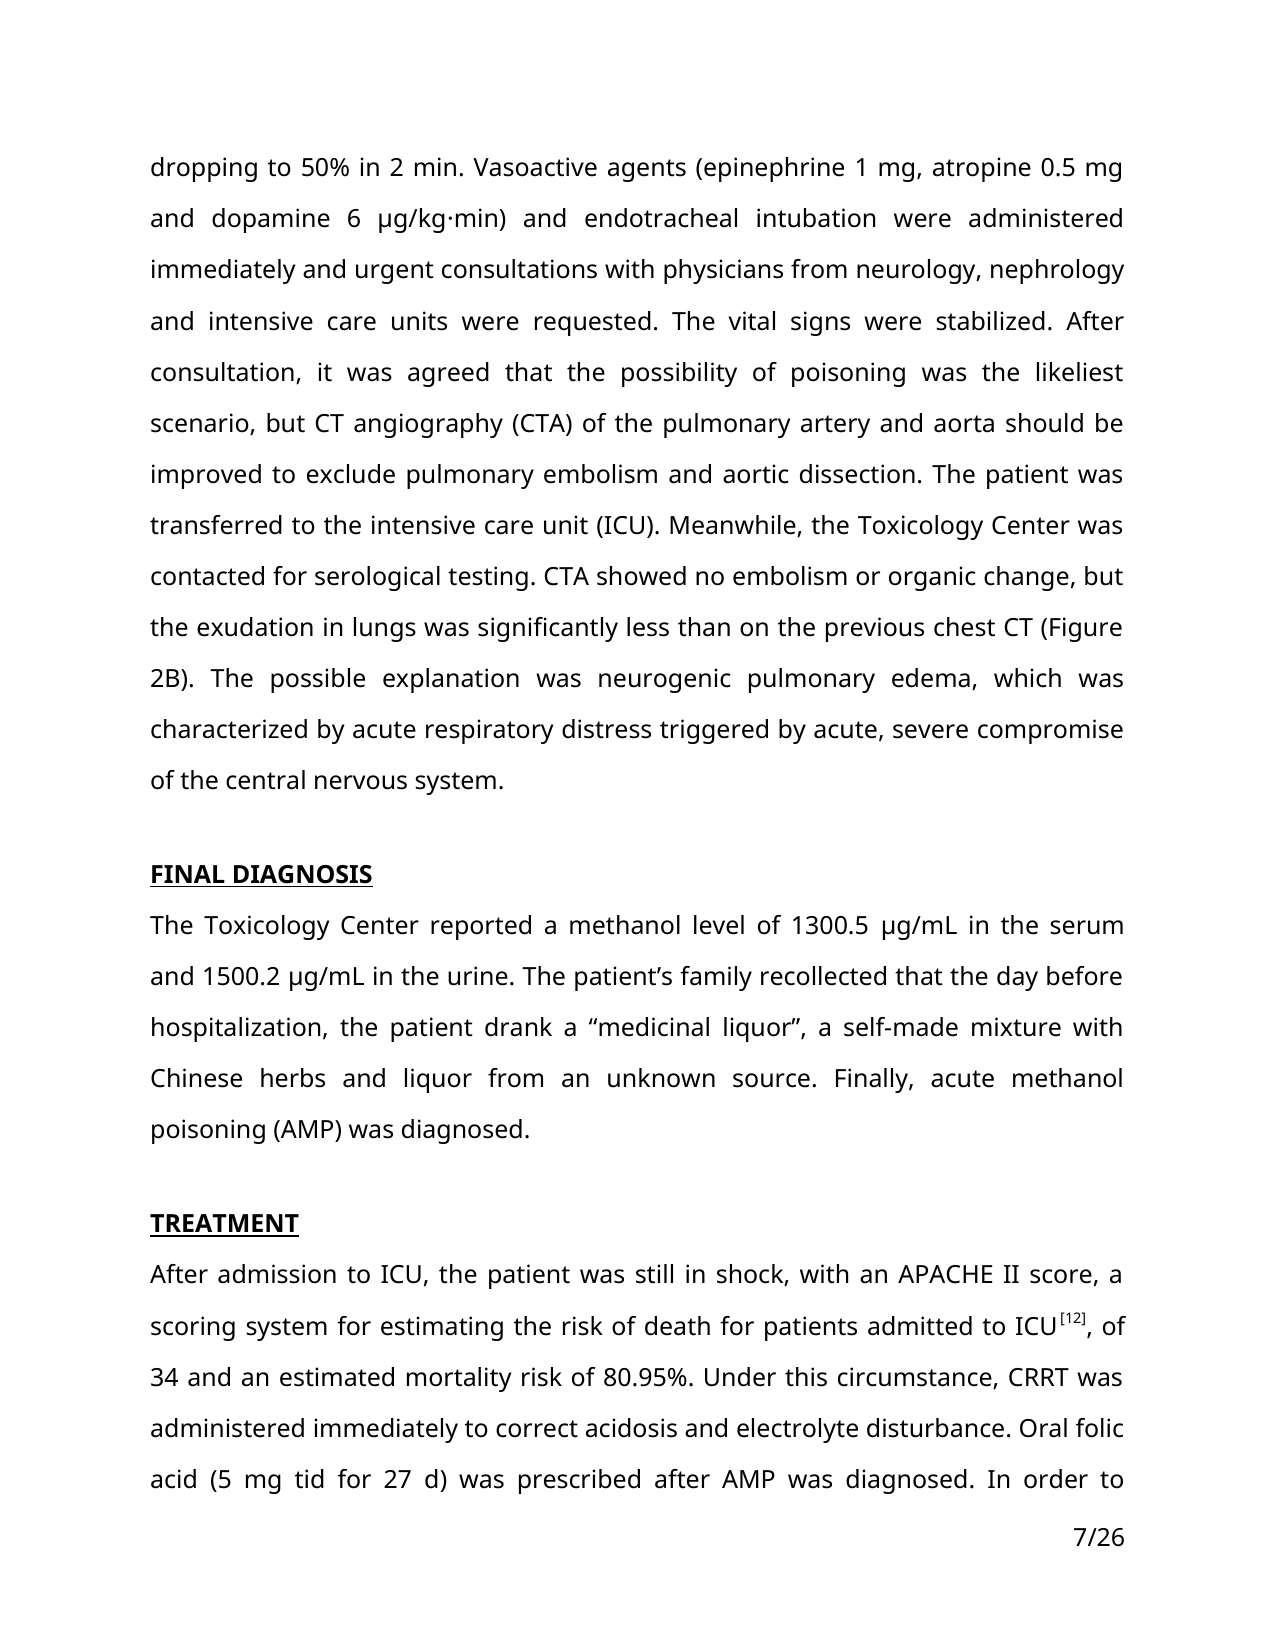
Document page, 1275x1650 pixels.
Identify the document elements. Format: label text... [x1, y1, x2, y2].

text TREATMENT [150, 1206, 1125, 1240]
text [150, 150, 1125, 797]
text FINAL DIAGNOSIS [150, 857, 1125, 891]
text The Toxicology Center reported a methanol level of 1300.5 μg/mL in the serum and 1500.2 μg/mL in the urine. The patient’s family recollected that the day before hospitalization, the patient drank a “medicinal liquor”, a self-made mixture with Chinese herbs and liquor from an unknown source. Finally, acute methanol poisoning (AMP) was diagnosed. [150, 908, 1125, 1146]
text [150, 1257, 1125, 1495]
